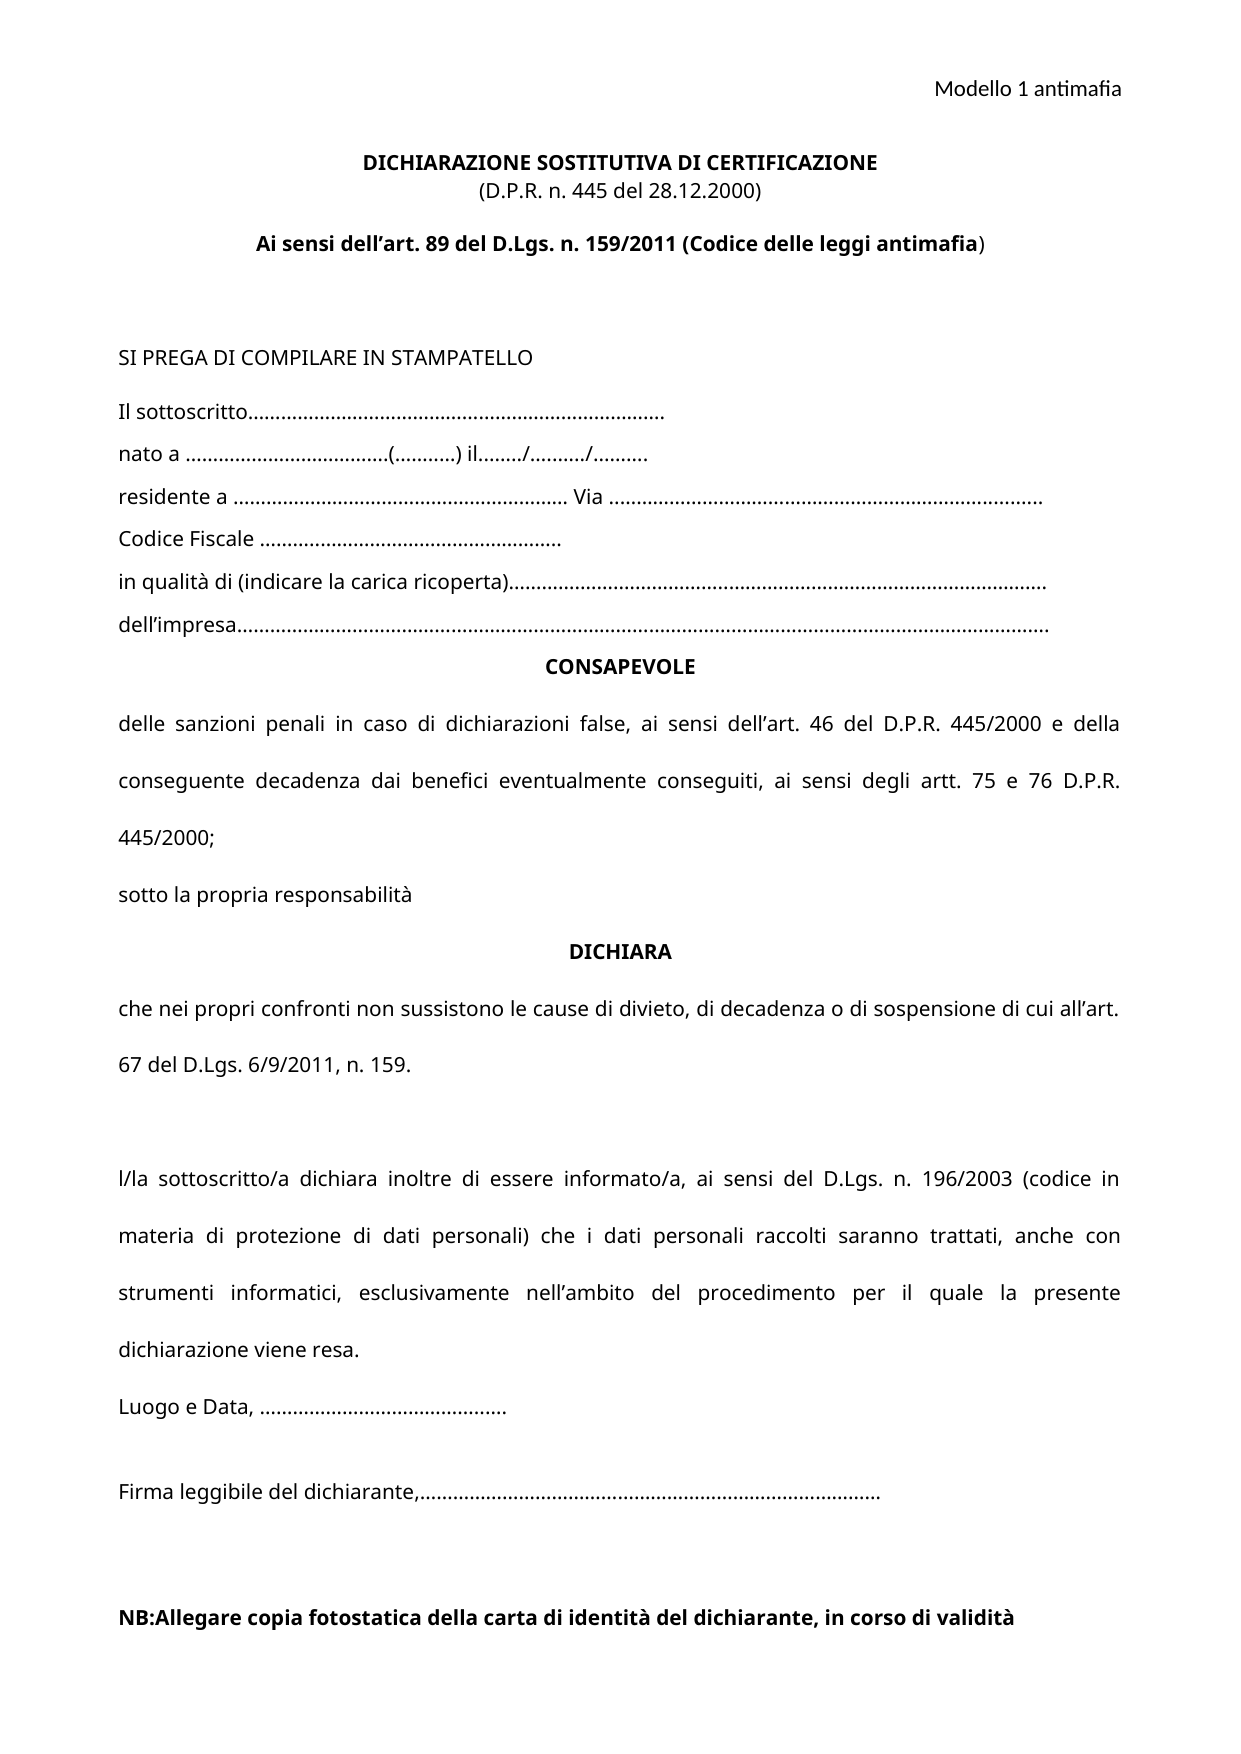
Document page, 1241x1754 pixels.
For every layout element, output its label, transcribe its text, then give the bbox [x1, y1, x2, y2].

text Firma leggibile del dichiarante,………………………………………………………………………… [118, 1477, 1122, 1506]
text NB:Allegare copia fotostatica della carta di identità del dichiarante, in corso di validità [118, 1603, 1122, 1632]
text sotto la propria responsabilità [118, 880, 1122, 908]
text che nei propri confronti non sussistono le cause di divieto, di decadenza o di sospensione di cui all’art. 67 del D.Lgs. 6/9/2011, n. 159. [118, 994, 1122, 1079]
text Luogo e Data, …………………………………..…. [118, 1392, 1122, 1420]
text DICHIARAZIONE SOSTITUTIVA DI CERTIFICAZIONE [118, 148, 1122, 176]
text Il sottoscritto…………………………………………………………………. [118, 397, 1122, 425]
text Codice Fiscale ………..…………………………………….. [118, 524, 1122, 553]
text delle sanzioni penali in caso di dichiarazioni false, ai sensi dell’art. 46 del D.P.R. 445/2000 e della conseguente decadenza dai benefici eventualmente conseguiti, ai sensi degli artt. 75 e 76 D.P.R. 445/2000; [118, 709, 1122, 851]
text dell’impresa…………………………………………………………………………………………………………………………………. [118, 610, 1122, 638]
text CONSAPEVOLE [118, 652, 1122, 681]
text nato a ……………………………….(……..…) il...…../…..…../...……. [118, 439, 1122, 468]
text Ai sensi dell’art. 89 del D.Lgs. n. 159/2011 (Codice delle leggi antimafia) [118, 229, 1122, 258]
text (D.P.R. n. 445 del 28.12.2000) [118, 176, 1122, 204]
text SI PREGA DI COMPILARE IN STAMPATELLO [118, 343, 1122, 372]
text residente a ………………………………….………………… Via ..…………………………………………………………........... [118, 482, 1122, 510]
text DICHIARA [118, 937, 1122, 965]
text in qualità di (indicare la carica ricoperta)………….…….………………..…………………………………………………. [118, 567, 1122, 596]
text l/la sottoscritto/a dichiara inoltre di essere informato/a, ai sensi del D.Lgs. n. 196/2003 (codice in materia di protezione di dati personali) che i dati personali raccolti saranno trattati, anche con strumenti informatici, esclusivamente nell’ambito del procedimento per il quale la presente dichiarazione viene resa. [118, 1164, 1122, 1363]
